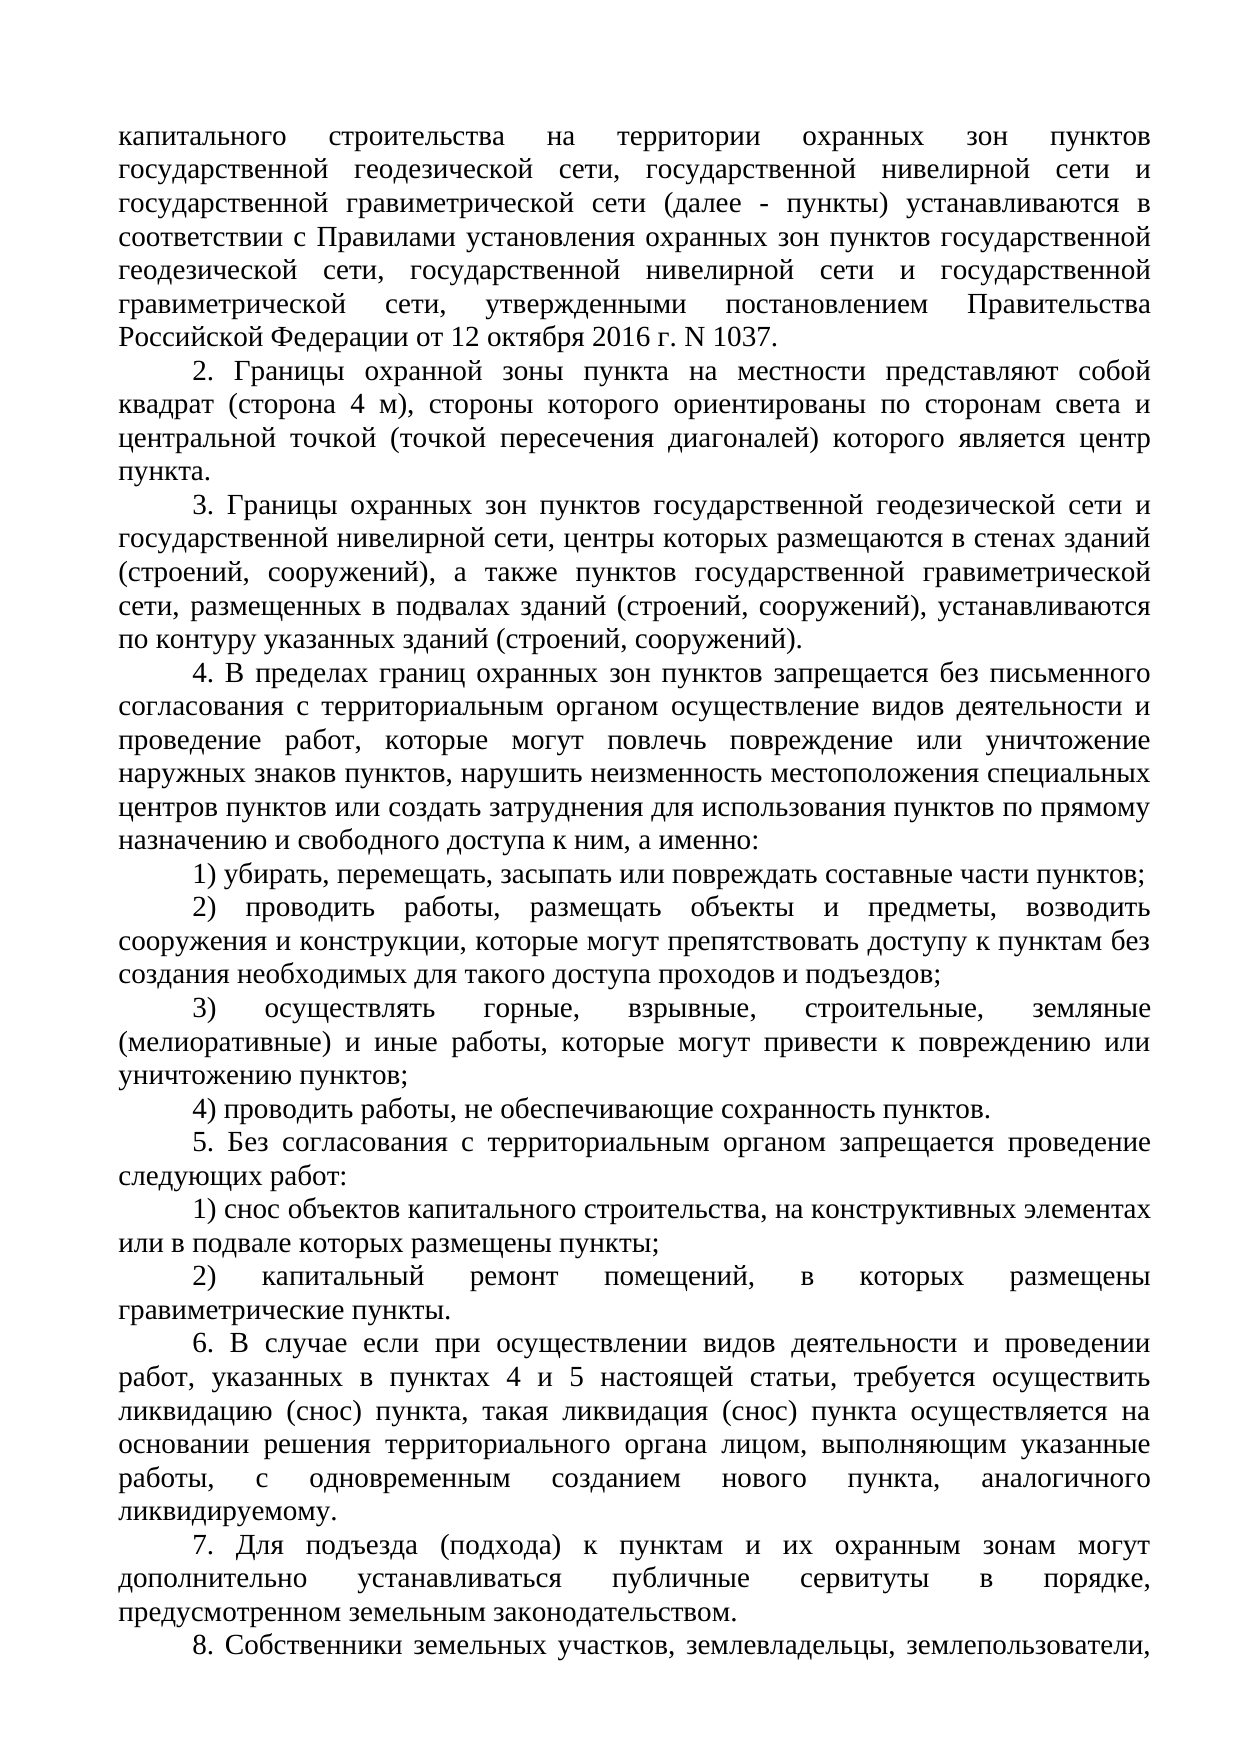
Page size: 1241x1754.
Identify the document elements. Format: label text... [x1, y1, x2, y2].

text 2) капитальный ремонт помещений, в которых размещены гравиметрические пункты. [118, 1258, 1152, 1326]
text 3. Границы охранных зон пунктов государственной геодезической сети и государственной нивелирной сети, центры которых размещаются в стенах зданий (строений, сооружений), а также пунктов государственной гравиметрической сети, размещенных в подвалах зданий (строений, сооружений), устанавливаются по контуру указанных зданий (строений, сооружений). [118, 487, 1152, 655]
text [118, 118, 1152, 353]
text 6. В случае если при осуществлении видов деятельности и проведении работ, указанных в пунктах 4 и 5 настоящей статьи, требуется осуществить ликвидацию (снос) пункта, такая ликвидация (снос) пункта осуществляется на основании решения территориального органа лицом, выполняющим указанные работы, с одновременным созданием нового пункта, аналогичного ликвидируемому. [118, 1326, 1152, 1527]
text 1) убирать, перемещать, засыпать или повреждать составные части пунктов; [118, 856, 1152, 889]
text 5. Без согласования с территориальным органом запрещается проведение следующих работ: [118, 1124, 1152, 1191]
text 7. Для подъезда (подхода) к пунктам и их охранным зонам могут дополнительно устанавливаться публичные сервитуты в порядке, предусмотренном земельным законодательством. [118, 1527, 1152, 1627]
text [118, 1627, 1152, 1661]
text 2. Границы охранной зоны пункта на местности представляют собой квадрат (сторона 4 м), стороны которого ориентированы по сторонам света и центральной точкой (точкой пересечения диагоналей) которого является центр пункта. [118, 353, 1152, 487]
text 3) осуществлять горные, взрывные, строительные, земляные (мелиоративные) и иные работы, которые могут привести к повреждению или уничтожению пунктов; [118, 990, 1152, 1091]
text 4. В пределах границ охранных зон пунктов запрещается без письменного согласования с территориальным органом осуществление видов деятельности и проведение работ, которые могут повлечь повреждение или уничтожение наружных знаков пунктов, нарушить неизменность местоположения специальных центров пунктов или создать затруднения для использования пунктов по прямому назначению и свободного доступа к ним, а именно: [118, 655, 1152, 856]
text 2) проводить работы, размещать объекты и предметы, возводить сооружения и конструкции, которые могут препятствовать доступу к пунктам без создания необходимых для такого доступа проходов и подъездов; [118, 889, 1152, 990]
text 4) проводить работы, не обеспечивающие сохранность пунктов. [118, 1091, 1152, 1124]
text 1) снос объектов капитального строительства, на конструктивных элементах или в подвале которых размещены пункты; [118, 1191, 1152, 1258]
